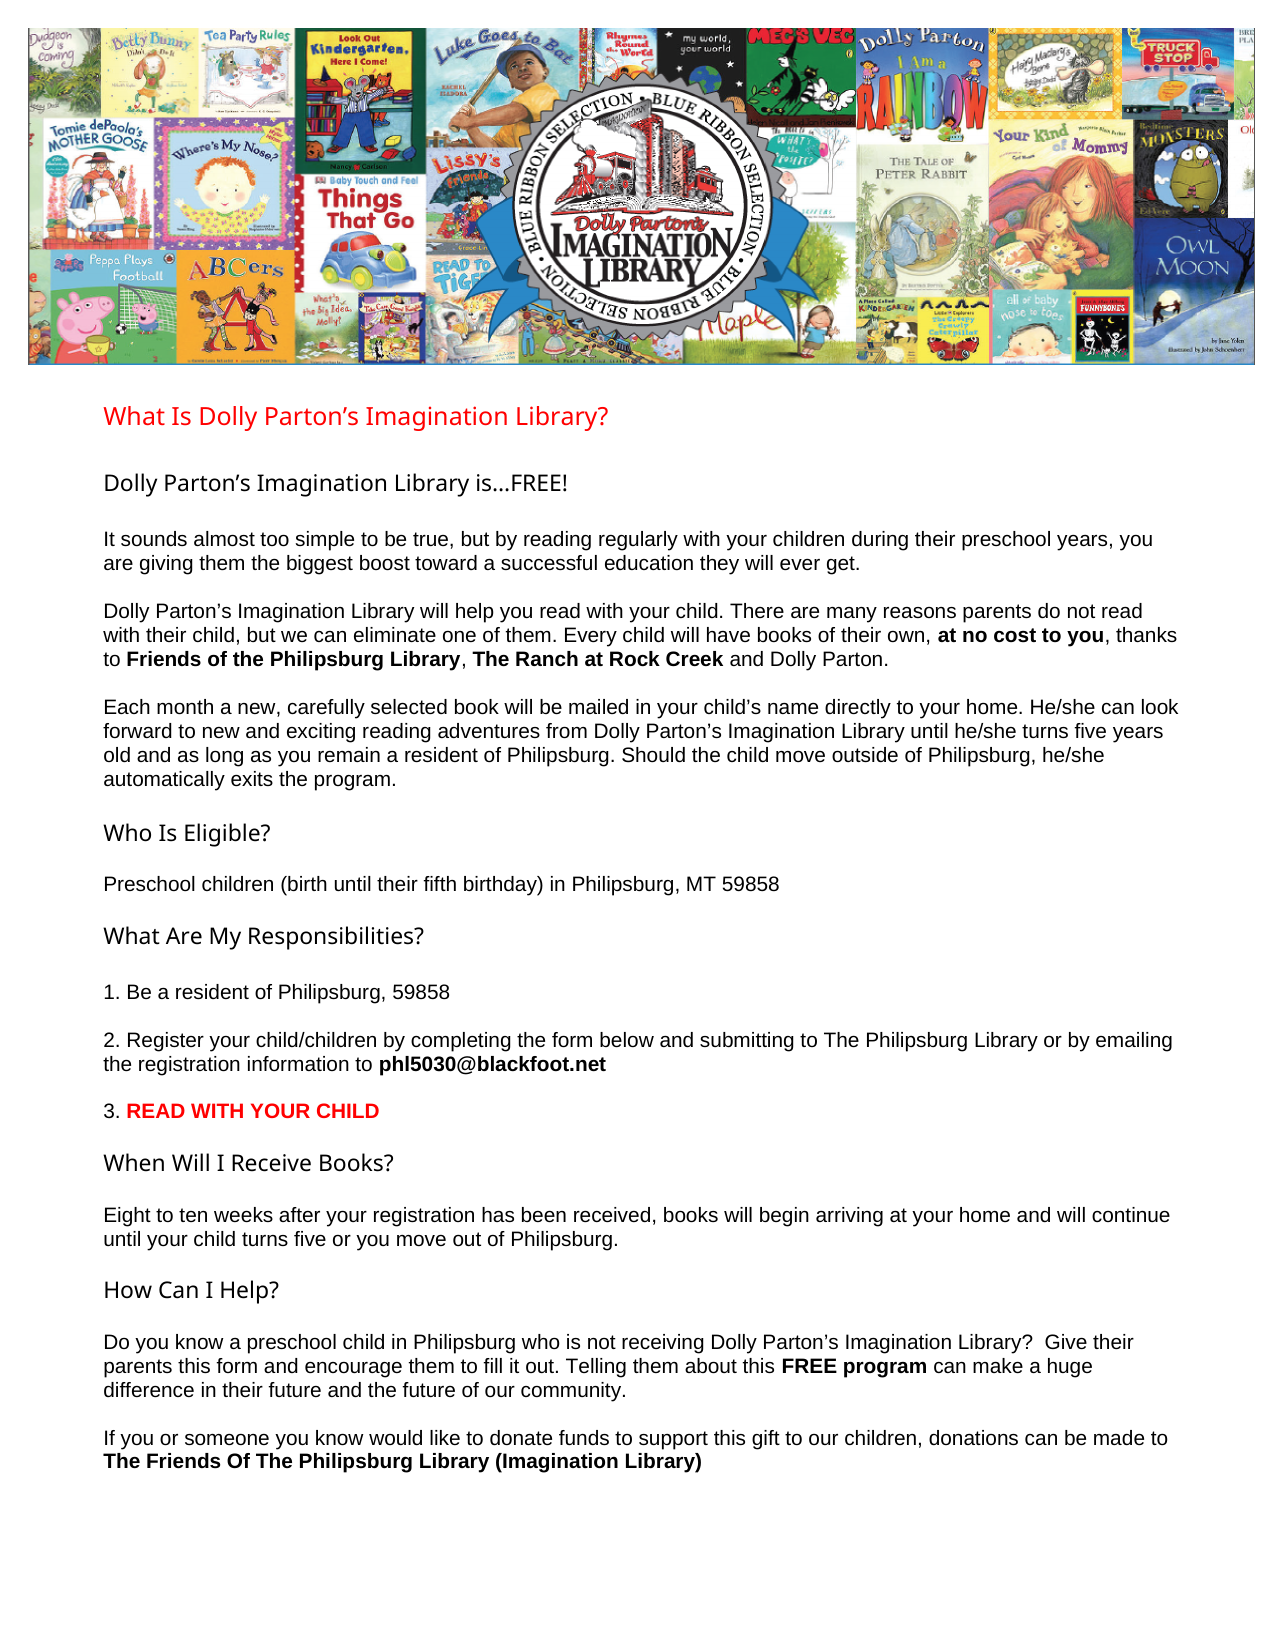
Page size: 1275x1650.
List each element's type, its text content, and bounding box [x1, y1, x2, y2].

text Each month a new, carefully selected book will be mailed in your child’s name directly to your home. He/she can look forward to new and exciting reading adventures from Dolly Parton’s Imagination Library until he/she turns five years old and as long as you remain a resident of Philipsburg. Should the child move outside of Philipsburg, he/she automatically exits the program. [103, 694, 1181, 790]
text 2. Register your child/children by completing the form below and submitting to The Philipsburg Library or by emailing the registration information to phl5030@blackfoot.net [103, 1027, 1181, 1075]
text Eight to ten weeks after your registration has been received, books will begin arriving at your home and will continue until your child turns five or you move out of Philipsburg. [103, 1202, 1181, 1250]
text What Is Dolly Parton’s Imagination Library? [103, 399, 1181, 433]
text Dolly Parton’s Imagination Library will help you read with your child. There are many reasons parents do not read with their child, but we can eliminate one of them. Every child will have books of their own, at no cost to you, thanks to Friends of the Philipsburg Library, The Ranch at Rock Creek and Dolly Parton. [103, 599, 1181, 671]
text What Are My Responsibilities? [103, 920, 1181, 951]
text Do you know a preschool child in Philipsburg who is not receiving Dolly Parton’s Imagination Library? Give their parents this form and encourage them to fill it out. Telling them about this FREE program can make a huge difference in their future and the future of our community. [103, 1329, 1181, 1401]
text How Can I Help? [103, 1274, 1181, 1306]
text When Will I Receive Books? [103, 1147, 1181, 1178]
picture [28, 28, 1255, 365]
text If you or someone you know would like to donate funds to support this gift to our children, donations can be made to The Friends Of The Philipsburg Library (Imagination Library) [103, 1425, 1181, 1473]
text Who Is Eligible? [103, 817, 1181, 848]
text Dolly Parton’s Imagination Library is…FREE! [103, 467, 1181, 498]
text It sounds almost too simple to be true, but by reading regularly with your children during their preschool years, you are giving them the biggest boost toward a successful education they will ever get. [103, 527, 1181, 575]
text Preschool children (birth until their fifth birthday) in Philipsburg, MT 59858 [103, 872, 1181, 896]
text 1. Be a resident of Philipsburg, 59858 [103, 979, 1181, 1003]
text 3. READ WITH YOUR CHILD [103, 1099, 1181, 1123]
